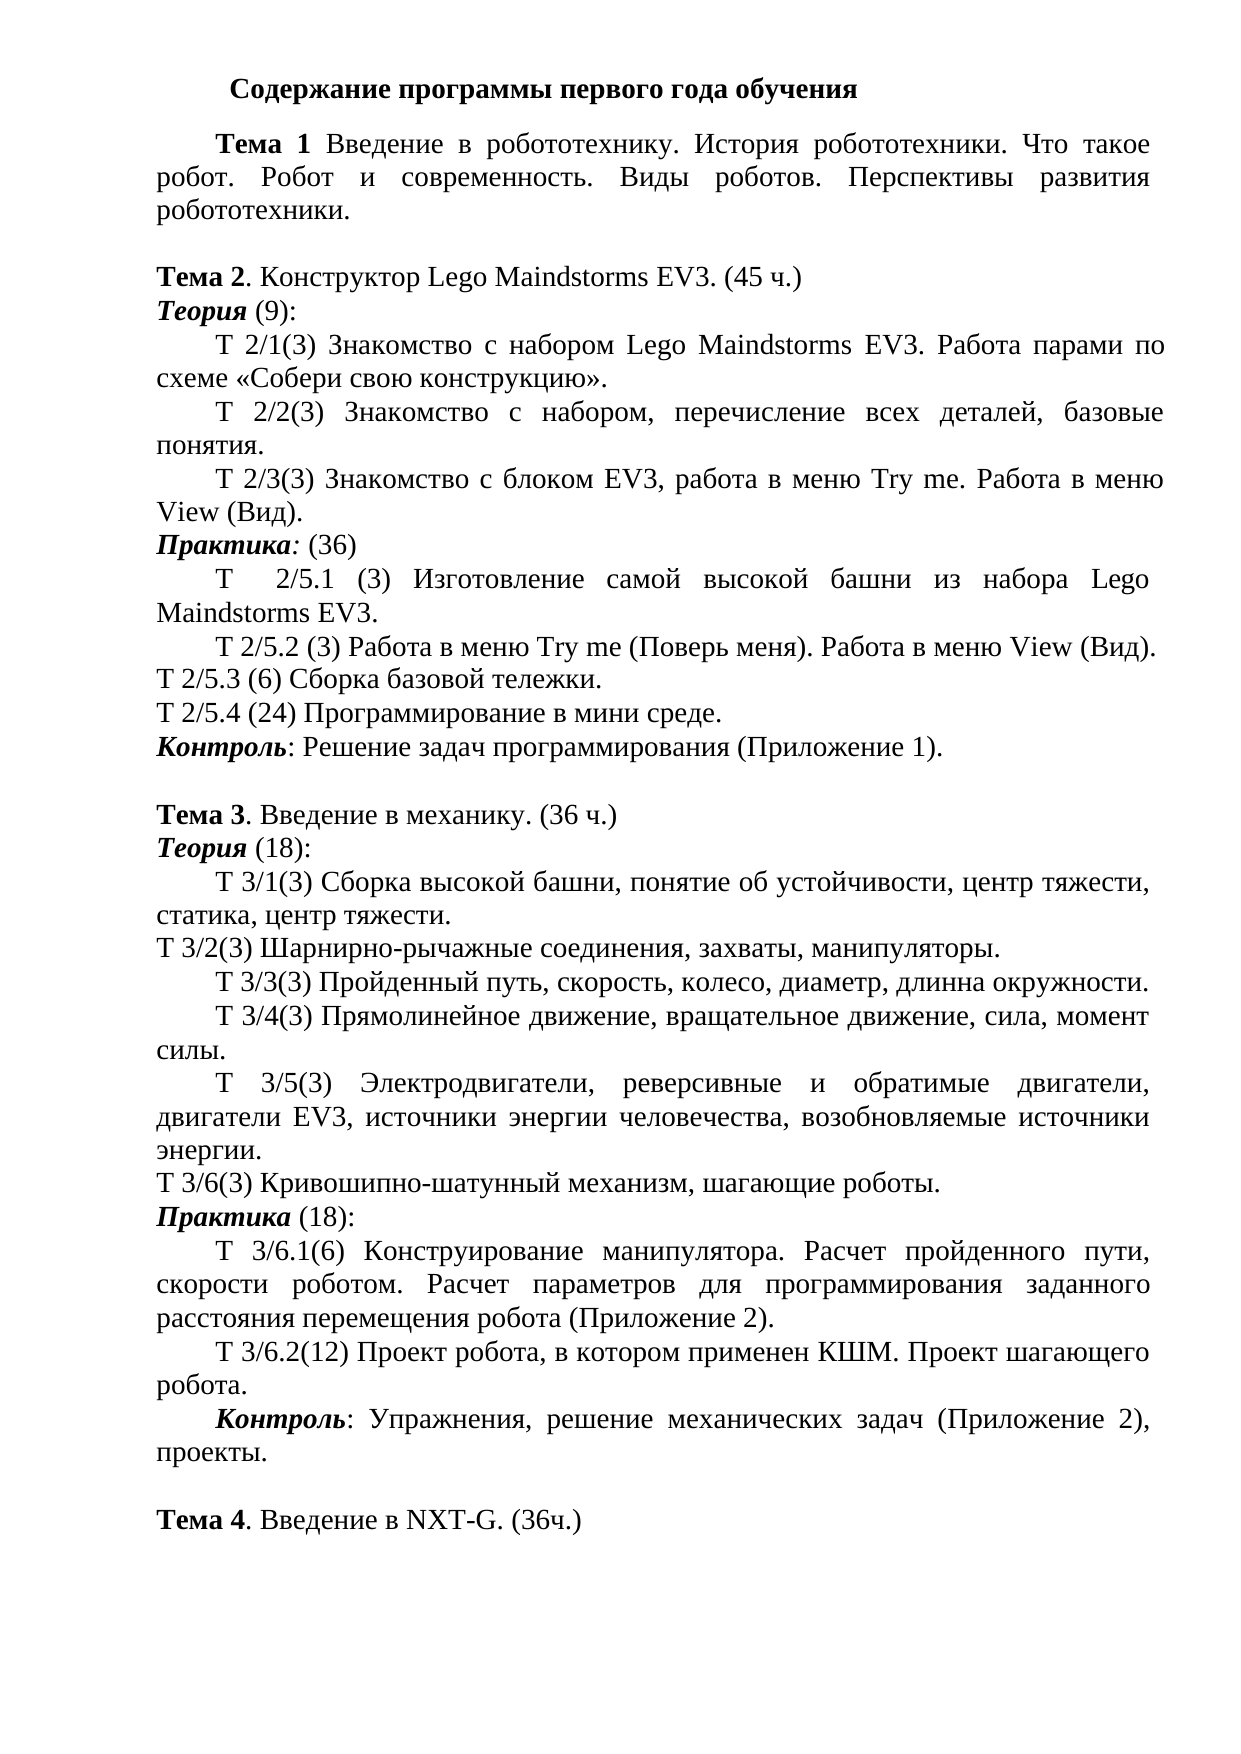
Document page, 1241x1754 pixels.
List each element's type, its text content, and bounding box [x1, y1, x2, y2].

text Т 2/5.2 (3) Работа в меню Try me (Поверь меня). Работа в меню View (Вид). [156, 629, 1165, 662]
text Т 3/2(3) Шарнирно-рычажные соединения, захваты, манипуляторы. [156, 931, 1165, 964]
text Т 2/3(3) Знакомство с блоком EV3, работа в меню Try me. Работа в меню View (Вид). [156, 461, 1165, 528]
text Т 3/6.1(6) Конструирование манипулятора. Расчет пройденного пути, скорости роботом. Расчет параметров для программирования заданного расстояния перемещения робота (Приложение 2). [156, 1233, 1151, 1334]
text Т 3/6(3) Кривошипно-шатунный механизм, шагающие роботы. [156, 1166, 1165, 1199]
text Т 2/5.4 (24) Программирование в мини среде. [156, 696, 1165, 729]
text Т 3/3(3) Пройденный путь, скорость, колесо, диаметр, длинна окружности. [156, 964, 1151, 998]
text Практика (18): [156, 1199, 1165, 1233]
text Теория (9): [156, 293, 1165, 327]
text Содержание программы первого года обучения [229, 72, 939, 105]
text Контроль: Решение задач программирования (Приложение 1). [156, 729, 1165, 763]
text Тема 1 Введение в робототехнику. История робототехники. Что такое робот. Робот и современность. Виды роботов. Перспективы развития робототехники. [156, 127, 1151, 226]
text Т 2/5.3 (6) Сборка базовой тележки. [156, 662, 1165, 696]
text Т 2/1(3) Знакомство с набором Lego Maindstorms EV3. Работа парами по схеме «Собери свою конструкцию». [156, 327, 1165, 394]
text Т 3/5(3) Электродвигатели, реверсивные и обратимые двигатели, двигатели EV3, источники энергии человечества, возобновляемые источники энергии. [156, 1065, 1151, 1166]
text Тема 2. Конструктор Lego Maindstorms EV3. (45 ч.) [156, 259, 1165, 293]
text Т 2/2(3) Знакомство с набором, перечисление всех деталей, базовые понятия. [156, 394, 1165, 461]
text Т 2/5.1 (3) Изготовление самой высокой башни из набора Lego Maindstorms EV3. [156, 562, 1151, 629]
text Т 3/4(3) Прямолинейное движение, вращательное движение, сила, момент силы. [156, 998, 1151, 1065]
text Тема 4. Введение в NXT-G. (36ч.) [156, 1502, 1165, 1535]
text Теория (18): [156, 830, 1165, 864]
text Т 3/1(3) Сборка высокой башни, понятие об устойчивости, центр тяжести, статика, центр тяжести. [156, 864, 1151, 931]
text Контроль: Упражнения, решение механических задач (Приложение 2), проекты. [156, 1401, 1151, 1468]
text Практика: (36) [156, 528, 1165, 562]
text Т 3/6.2(12) Проект робота, в котором применен КШМ. Проект шагающего робота. [156, 1334, 1151, 1401]
text Тема 3. Введение в механику. (36 ч.) [156, 797, 1165, 830]
